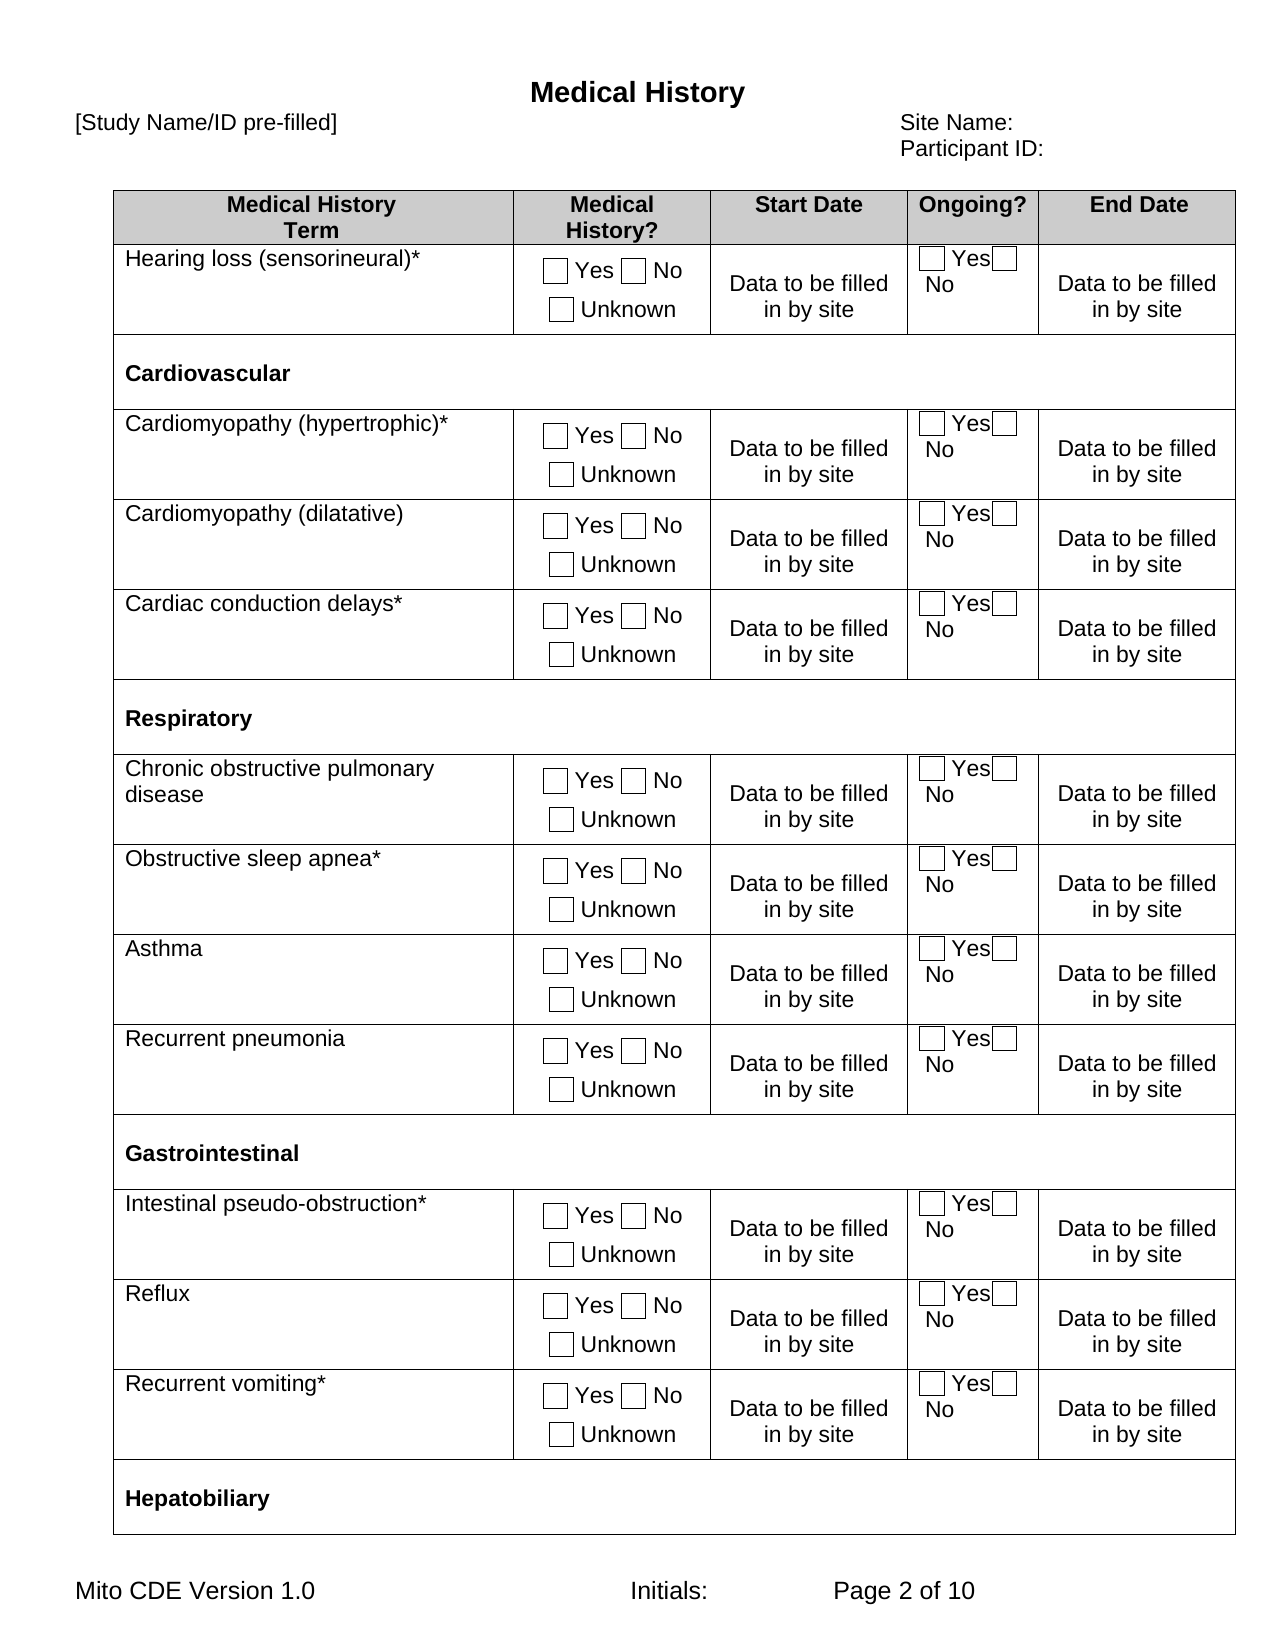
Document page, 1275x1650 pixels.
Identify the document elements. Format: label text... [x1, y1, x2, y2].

table_cell Yes No Unknown [514, 1370, 710, 1459]
table_cell Data to be filled in by site [1039, 845, 1235, 934]
table_cell Data to be filled in by site [1039, 755, 1235, 844]
table_cell Cardiomyopathy (hypertrophic)* [114, 410, 513, 499]
table_cell Cardiomyopathy (dilatative) [114, 500, 513, 589]
table_cell Data to be filled in by site [1039, 410, 1235, 499]
table_cell Data to be filled in by site [1039, 500, 1235, 589]
table_cell Yes No [908, 845, 1038, 934]
table_cell Data to be filled in by site [1039, 1280, 1235, 1369]
table_header Medical History Term [114, 191, 513, 244]
table_cell Data to be filled in by site [711, 500, 907, 589]
table_cell Yes No [908, 590, 1038, 679]
table_cell Yes No [908, 1190, 1038, 1279]
table_cell Yes No Unknown [514, 500, 710, 589]
table_cell Data to be filled in by site [1039, 1370, 1235, 1459]
table_cell Data to be filled in by site [711, 245, 907, 334]
table_cell Yes No Unknown [514, 590, 710, 679]
table_header Ongoing? [908, 191, 1038, 244]
table_cell Yes No Unknown [514, 1025, 710, 1114]
table_cell Gastrointestinal [114, 1115, 1235, 1189]
table_cell Data to be filled in by site [1039, 1190, 1235, 1279]
table_cell Data to be filled in by site [711, 410, 907, 499]
table_cell Asthma [114, 935, 513, 1024]
table_cell Yes No [908, 1025, 1038, 1114]
table_cell Data to be filled in by site [1039, 590, 1235, 679]
table_cell Yes No [908, 935, 1038, 1024]
table_cell Respiratory [114, 680, 1235, 754]
table_header Medical History? [514, 191, 710, 244]
table_cell Yes No [908, 1370, 1038, 1459]
table_cell Data to be filled in by site [711, 845, 907, 934]
table_cell Yes No Unknown [514, 845, 710, 934]
table_cell Obstructive sleep apnea* [114, 845, 513, 934]
table_cell Data to be filled in by site [711, 1370, 907, 1459]
table_cell Yes No Unknown [514, 245, 710, 334]
table_cell Data to be filled in by site [711, 935, 907, 1024]
table_cell Yes No Unknown [514, 755, 710, 844]
table_cell Yes No Unknown [514, 1190, 710, 1279]
table_cell Yes No Unknown [514, 935, 710, 1024]
table_header End Date [1039, 191, 1235, 244]
table_cell Data to be filled in by site [1039, 935, 1235, 1024]
table_cell Data to be filled in by site [711, 755, 907, 844]
table_cell Data to be filled in by site [1039, 1025, 1235, 1114]
table_cell Intestinal pseudo-obstruction* [114, 1190, 513, 1279]
table_cell Data to be filled in by site [711, 1280, 907, 1369]
table_cell Data to be filled in by site [711, 1025, 907, 1114]
table_header Start Date [711, 191, 907, 244]
table_cell Yes No [908, 1280, 1038, 1369]
table_cell Cardiac conduction delays* [114, 590, 513, 679]
table_cell Yes No [908, 500, 1038, 589]
table_cell Yes No [908, 245, 1038, 334]
table_cell Cardiovascular [114, 335, 1235, 409]
table_cell Yes No [908, 410, 1038, 499]
table_cell Yes No [908, 755, 1038, 844]
table_cell Data to be filled in by site [711, 590, 907, 679]
table_cell Recurrent pneumonia [114, 1025, 513, 1114]
table_cell Hepatobiliary [114, 1460, 1235, 1534]
table_cell Data to be filled in by site [711, 1190, 907, 1279]
table_cell Chronic obstructive pulmonary disease [114, 755, 513, 844]
table_cell Yes No Unknown [514, 410, 710, 499]
table_cell Data to be filled in by site [1039, 245, 1235, 334]
table_cell Yes No Unknown [514, 1280, 710, 1369]
table_cell Recurrent vomiting* [114, 1370, 513, 1459]
table_cell Reflux [114, 1280, 513, 1369]
table_cell Hearing loss (sensorineural)* [114, 245, 513, 334]
